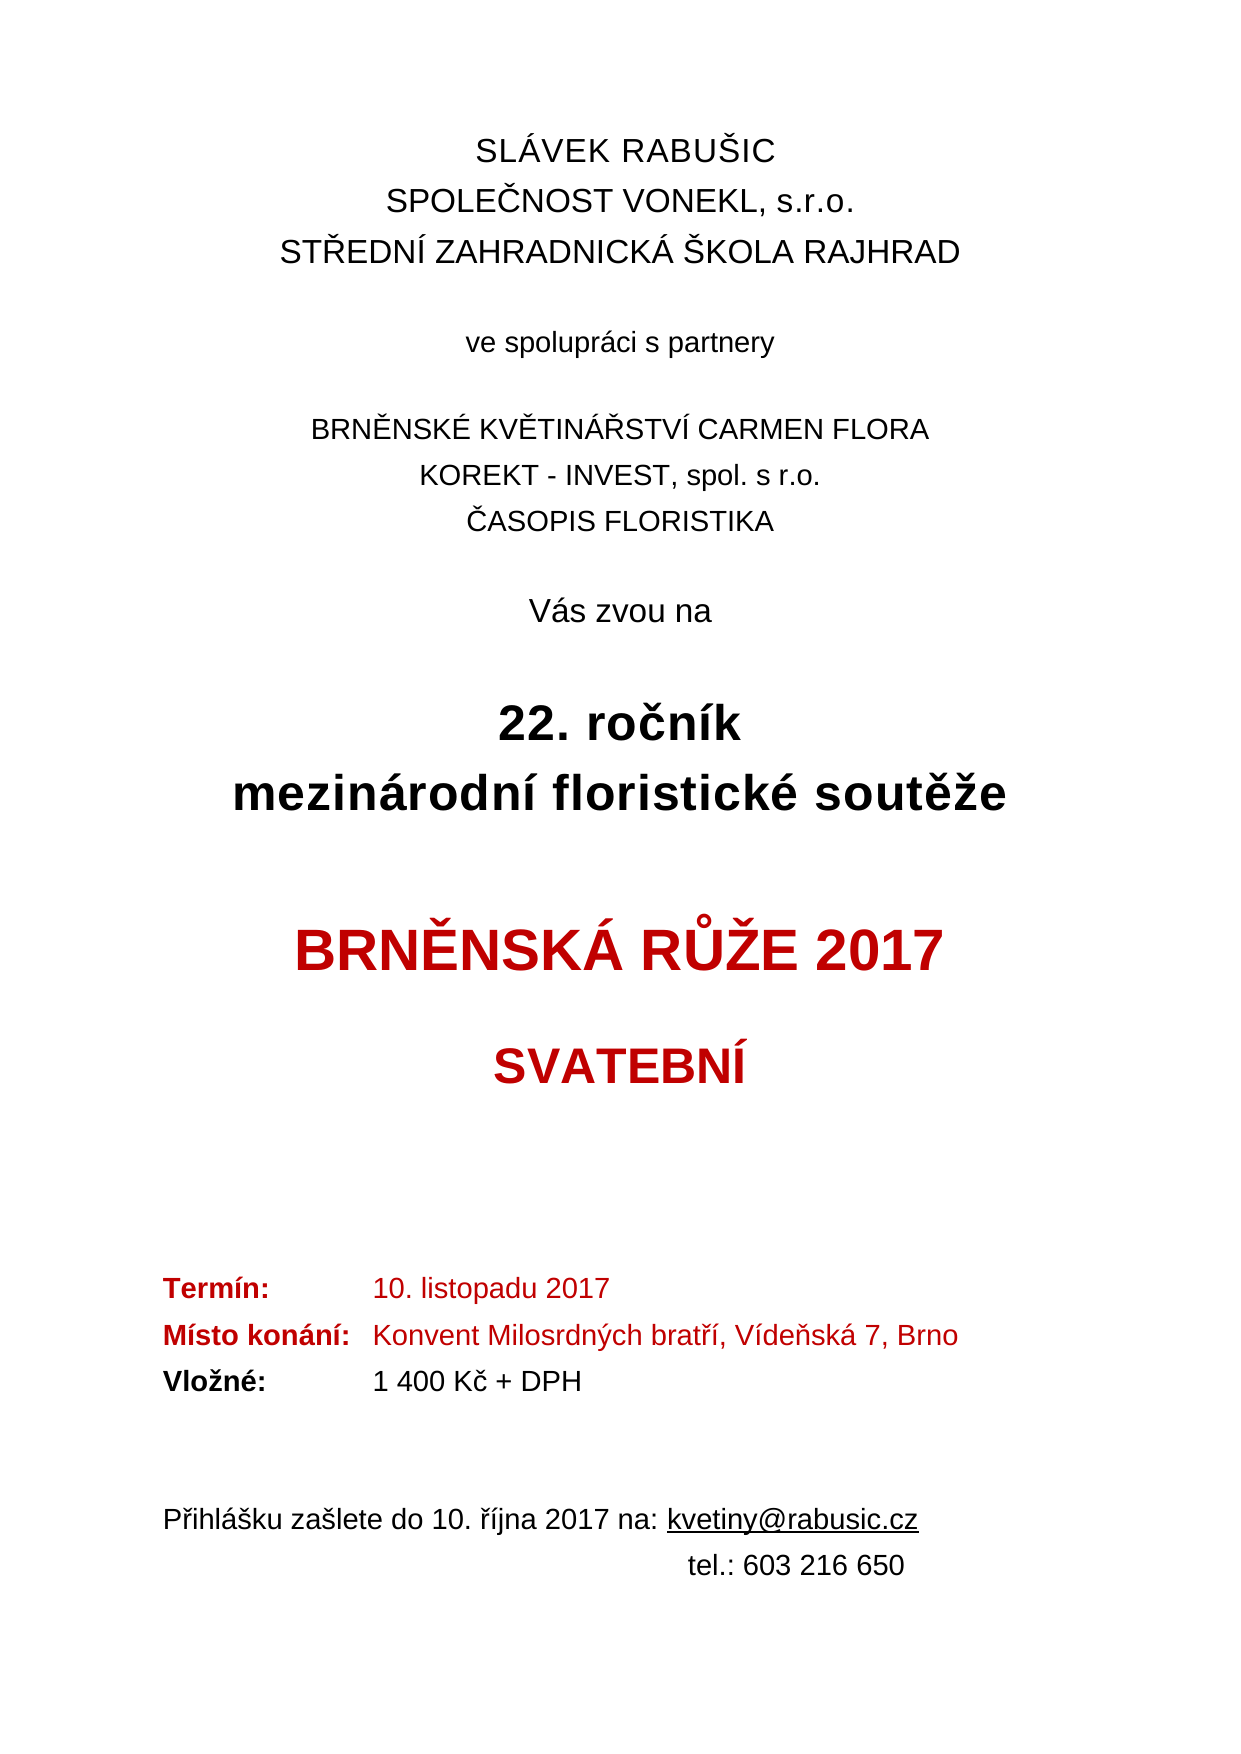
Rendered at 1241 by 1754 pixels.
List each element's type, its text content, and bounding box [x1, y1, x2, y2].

subtitle SPOLEČNOST VONEKL, s.r.o. [106, 182, 1134, 220]
subtitle mezinárodní floristické soutěže [106, 763, 1134, 821]
text Termín: 10. listopadu 2017 [106, 1272, 1134, 1305]
text Vložné: 1 400 Kč + DPH [106, 1364, 1134, 1397]
text Místo konání: Konvent Milosrdných bratří, Vídeňská 7, Brno [106, 1318, 1134, 1351]
subtitle 22. ročník [106, 693, 1134, 751]
text ČASOPIS FLORISTIKA [106, 504, 1134, 538]
text KOREKT - INVEST, spol. s r.o. [106, 458, 1134, 492]
text Přihlášku zašlete do 10. října 2017 na: kvetiny@rabusic.cz [106, 1502, 1134, 1535]
subtitle BRNĚNSKÁ RŮŽE 2017 [106, 916, 1134, 983]
text ve spolupráci s partnery [106, 325, 1134, 358]
subtitle SLÁVEK RABUŠIC [401, 131, 1134, 169]
text STŘEDNÍ ZAHRADNICKÁ ŠKOLA RAJHRAD [106, 232, 1134, 271]
text SVATEBNÍ [106, 1037, 1134, 1094]
text BRNĚNSKÉ KVĚTINÁŘSTVÍ CARMEN FLORA [106, 412, 1134, 446]
text tel.: 603 216 650 [106, 1548, 1134, 1581]
text Vás zvou na [106, 591, 1134, 630]
